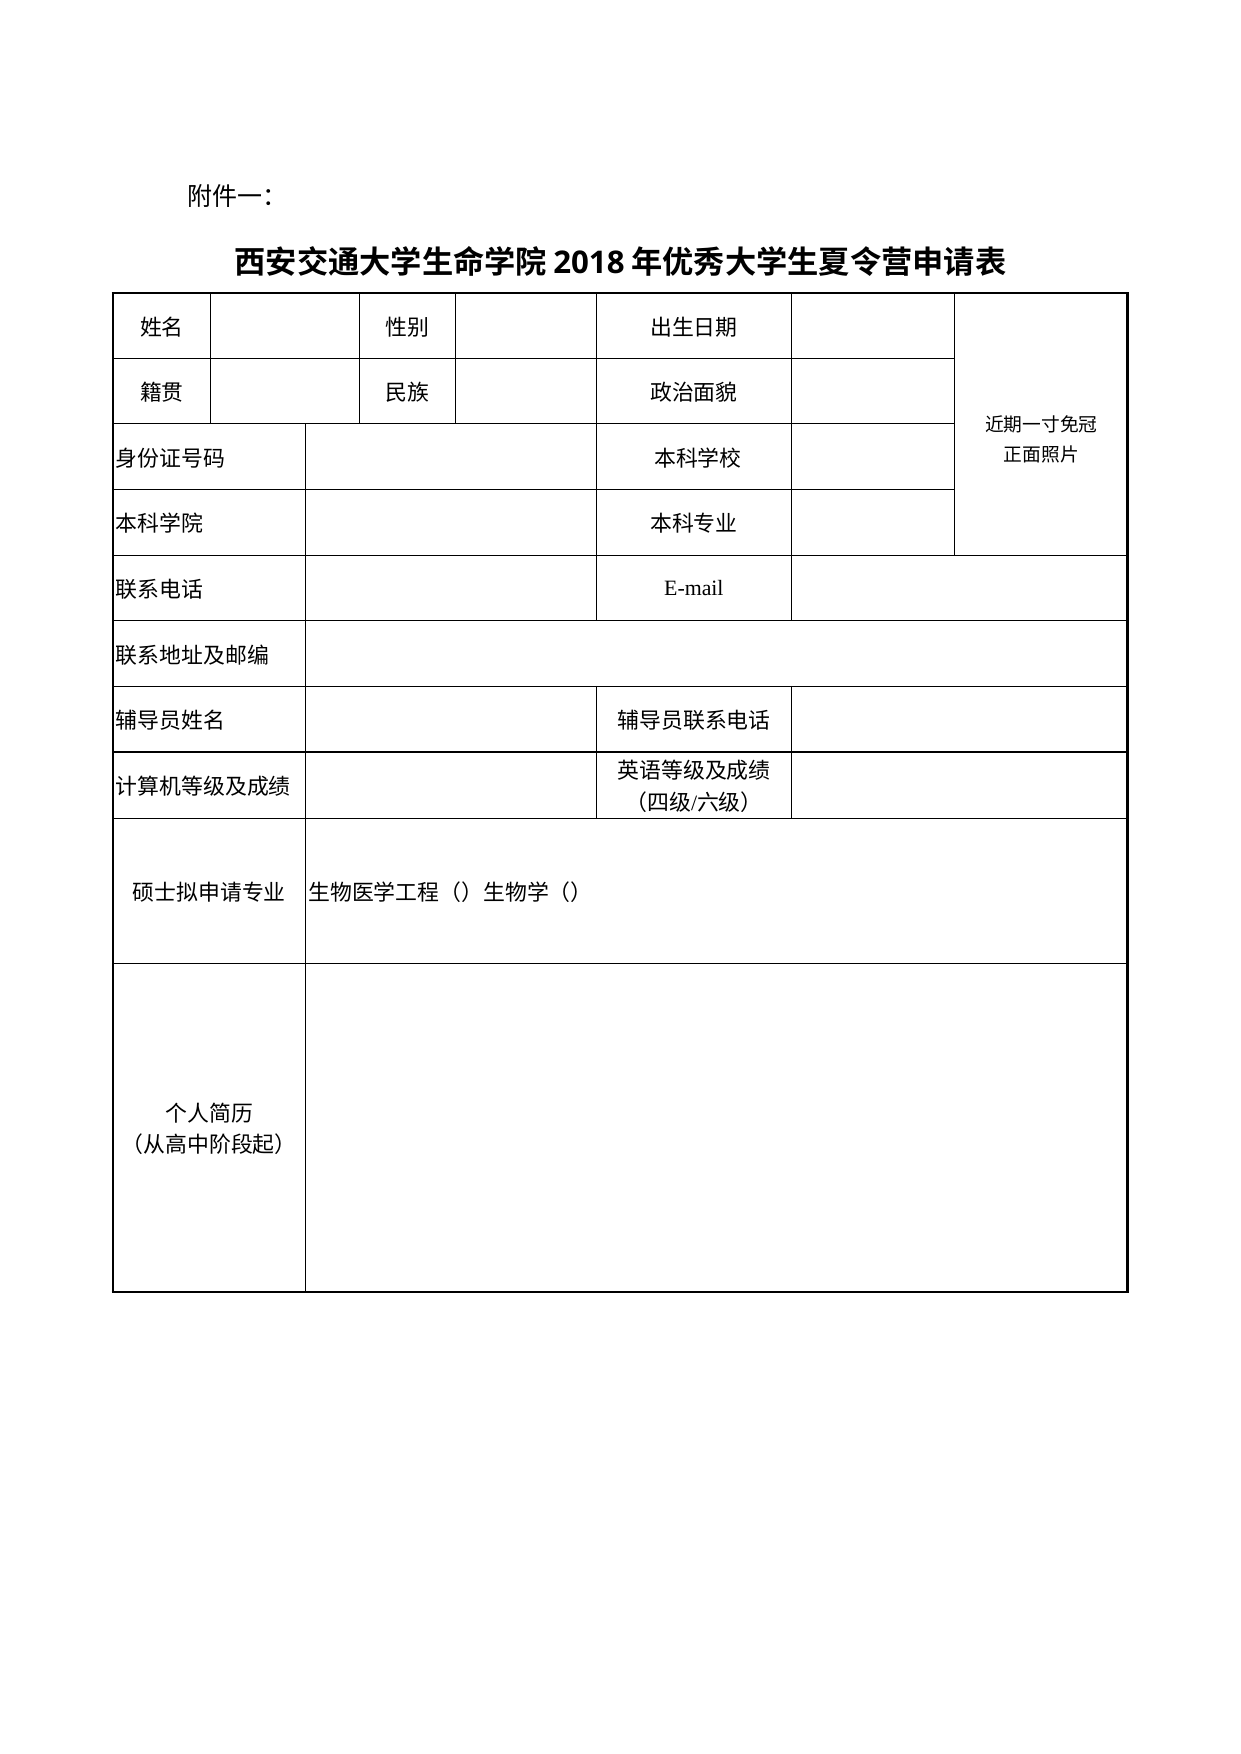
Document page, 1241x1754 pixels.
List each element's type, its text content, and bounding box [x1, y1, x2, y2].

table_cell [306, 490, 596, 554]
table_cell [306, 753, 596, 817]
table_cell 辅导员联系电话 [597, 687, 791, 751]
text 附件一： [187, 162, 1053, 227]
table_header [211, 294, 359, 358]
table_cell 生物医学工程（）生物学（） [306, 819, 1126, 963]
table_cell [792, 490, 954, 554]
table_header 性别 [360, 294, 455, 358]
table_cell [456, 359, 596, 423]
table_cell [792, 753, 1126, 817]
table_header 姓名 [114, 294, 210, 358]
table_cell 硕士拟申请专业 [114, 819, 305, 963]
table_cell [792, 687, 1126, 751]
table_cell [306, 556, 596, 620]
table_cell [306, 964, 1126, 1291]
table_cell [306, 621, 1126, 686]
table_cell 英语等级及成绩 （四级/六级） [597, 753, 791, 817]
table_cell [792, 556, 1126, 620]
table_header [792, 294, 954, 358]
table_cell 辅导员姓名 [114, 687, 305, 751]
table_cell [792, 359, 954, 423]
table_cell 民族 [360, 359, 455, 423]
table_cell [792, 424, 954, 489]
table_cell [306, 424, 596, 489]
table_cell 身份证号码 [114, 424, 305, 489]
table_cell 本科学校 [597, 424, 791, 489]
table_cell 本科专业 [597, 490, 791, 554]
table_cell 计算机等级及成绩 [114, 753, 305, 817]
table_header 出生日期 [597, 294, 791, 358]
table_cell 联系地址及邮编 [114, 621, 305, 686]
table_cell [211, 359, 359, 423]
table_cell E-mail [597, 556, 791, 620]
table_header [456, 294, 596, 358]
table_header 近期一寸免冠 正面照片 [955, 294, 1126, 554]
table_cell 政治面貌 [597, 359, 791, 423]
text 西安交通大学生命学院2018年优秀大学生夏令营申请表 [187, 227, 1053, 292]
table_cell 联系电话 [114, 556, 305, 620]
table_cell 本科学院 [114, 490, 305, 554]
table_cell 个人简历 （从高中阶段起） [114, 964, 305, 1291]
table_cell 籍贯 [114, 359, 210, 423]
table_cell [306, 687, 596, 751]
